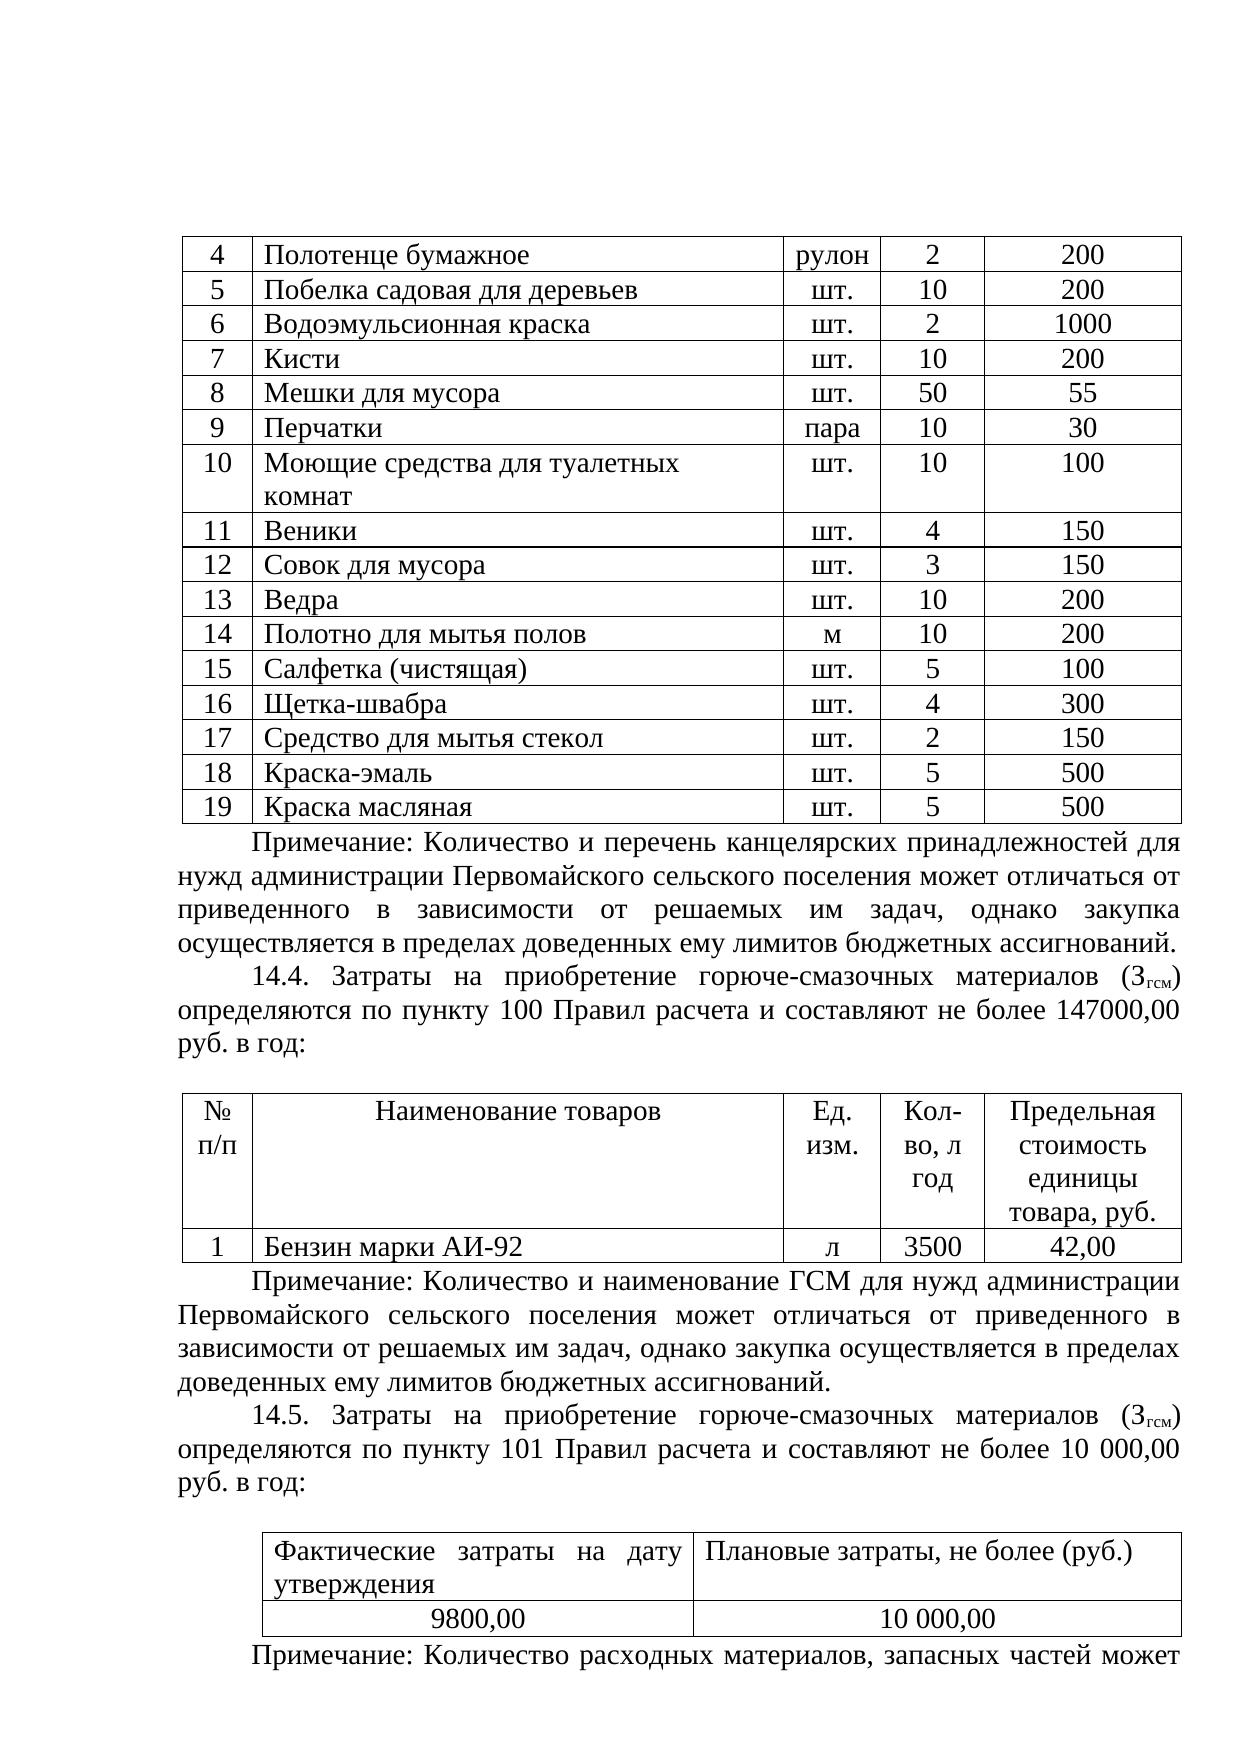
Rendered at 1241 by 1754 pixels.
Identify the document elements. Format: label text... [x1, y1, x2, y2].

table_cell 6 [183, 306, 252, 340]
table_cell Моющие средства для туалетных комнат [253, 445, 783, 512]
table_cell шт. [784, 790, 880, 823]
table_cell шт. [784, 513, 880, 546]
table_cell Щетка-швабра [253, 686, 783, 719]
table_cell шт. [784, 341, 880, 374]
text Примечание: Количество и наименование ГСМ для нужд администрации Первомайского сельского поселения может отличаться от приведенного в зависимости от решаемых им задач, однако закупка осуществляется в пределах доведенных ему лимитов бюджетных ассигнований. [177, 1263, 1181, 1397]
table_cell шт. [784, 651, 880, 685]
table_cell 4 [881, 686, 984, 719]
table_cell Краска масляная [253, 790, 783, 823]
table_cell 150 [985, 548, 1181, 581]
table_cell м [784, 617, 880, 650]
table_cell 9800,00 [263, 1601, 693, 1636]
text 14.5. Затраты на приобретение горюче-смазочных материалов (Згсм) определяются по пункту 101 Правил расчета и составляют не более 10 000,00 руб. в год: [177, 1397, 1181, 1498]
table_cell 18 [183, 755, 252, 788]
table_cell 55 [985, 376, 1181, 409]
table_cell 11 [183, 513, 252, 546]
table_cell 5 [881, 651, 984, 685]
table_cell Бензин марки АИ-92 [253, 1229, 783, 1262]
table_cell 4 [881, 513, 984, 546]
table_cell 19 [183, 790, 252, 823]
table_cell 14 [183, 617, 252, 650]
table_cell шт. [784, 272, 880, 305]
table_cell 100 [985, 445, 1181, 512]
table_cell 12 [183, 548, 252, 581]
table_cell 100 [985, 651, 1181, 685]
table_cell 5 [183, 272, 252, 305]
table_cell 1000 [985, 306, 1181, 340]
table_cell 3 [881, 548, 984, 581]
table_cell Водоэмульсионная краска [253, 306, 783, 340]
table_cell 13 [183, 582, 252, 616]
table_cell Салфетка (чистящая) [253, 651, 783, 685]
table_header Фактические затраты на дату утверждения [263, 1533, 693, 1600]
table_cell 2 [881, 237, 984, 271]
table_cell Мешки для мусора [253, 376, 783, 409]
table_header № п/п [183, 1094, 252, 1228]
table_cell Ведра [253, 582, 783, 616]
table_cell 10 [881, 341, 984, 374]
table_header Плановые затраты, не более (руб.) [694, 1533, 1181, 1600]
table_cell 1 [183, 1229, 252, 1262]
table_cell 5 [881, 790, 984, 823]
table_cell 150 [985, 720, 1181, 754]
table_cell л [784, 1229, 880, 1262]
table_cell 2 [881, 720, 984, 754]
table_cell шт. [784, 445, 880, 512]
table_cell 10 [881, 410, 984, 444]
table_cell Кисти [253, 341, 783, 374]
table_header Ед. изм. [784, 1094, 880, 1228]
table_cell пара [784, 410, 880, 444]
table_cell Средство для мытья стекол [253, 720, 783, 754]
table_cell шт. [784, 720, 880, 754]
text 14.4. Затраты на приобретение горюче-смазочных материалов (Згсм) определяются по пункту 100 Правил расчета и составляют не более 147000,00 руб. в год: [177, 958, 1181, 1059]
table_cell 10 [881, 445, 984, 512]
table_cell 50 [881, 376, 984, 409]
table_cell Перчатки [253, 410, 783, 444]
table_cell 200 [985, 272, 1181, 305]
table_header Предельная стоимость единицы товара, руб. [985, 1094, 1181, 1228]
table_cell Веники [253, 513, 783, 546]
table_cell 7 [183, 341, 252, 374]
table_cell 10 [881, 617, 984, 650]
table_cell шт. [784, 582, 880, 616]
table_cell 16 [183, 686, 252, 719]
table_cell 15 [183, 651, 252, 685]
table_cell Побелка садовая для деревьев [253, 272, 783, 305]
table_cell 30 [985, 410, 1181, 444]
table_cell 500 [985, 755, 1181, 788]
table_cell 5 [881, 755, 984, 788]
table_cell Полотенце бумажное [253, 237, 783, 271]
table_cell шт. [784, 755, 880, 788]
table_cell Краска-эмаль [253, 755, 783, 788]
table_cell 200 [985, 341, 1181, 374]
table_cell шт. [784, 376, 880, 409]
table_cell 200 [985, 582, 1181, 616]
table_cell шт. [784, 548, 880, 581]
table_cell 2 [881, 306, 984, 340]
table_header Кол-во, л год [881, 1094, 984, 1228]
table_cell шт. [784, 306, 880, 340]
text Примечание: Количество и перечень канцелярских принадлежностей для нужд администрации Первомайского сельского поселения может отличаться от приведенного в зависимости от решаемых им задач, однако закупка осуществляется в пределах доведенных ему лимитов бюджетных ассигнований. [177, 824, 1181, 958]
table_cell 4 [183, 237, 252, 271]
table_cell 10 [183, 445, 252, 512]
table_cell 200 [985, 237, 1181, 271]
table_cell Совок для мусора [253, 548, 783, 581]
table_cell 10 000,00 [694, 1601, 1181, 1636]
table_cell рулон [784, 237, 880, 271]
table_cell 200 [985, 617, 1181, 650]
table_cell 500 [985, 790, 1181, 823]
table_header Наименование товаров [253, 1094, 783, 1228]
table_cell 10 [881, 272, 984, 305]
table_cell 3500 [881, 1229, 984, 1262]
table_cell 17 [183, 720, 252, 754]
table_cell 10 [881, 582, 984, 616]
table_cell 8 [183, 376, 252, 409]
table_cell Полотно для мытья полов [253, 617, 783, 650]
table_cell 300 [985, 686, 1181, 719]
table_cell 9 [183, 410, 252, 444]
table_cell шт. [784, 686, 880, 719]
table_cell 42,00 [985, 1229, 1181, 1262]
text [177, 1637, 1181, 1670]
table_cell 150 [985, 513, 1181, 546]
